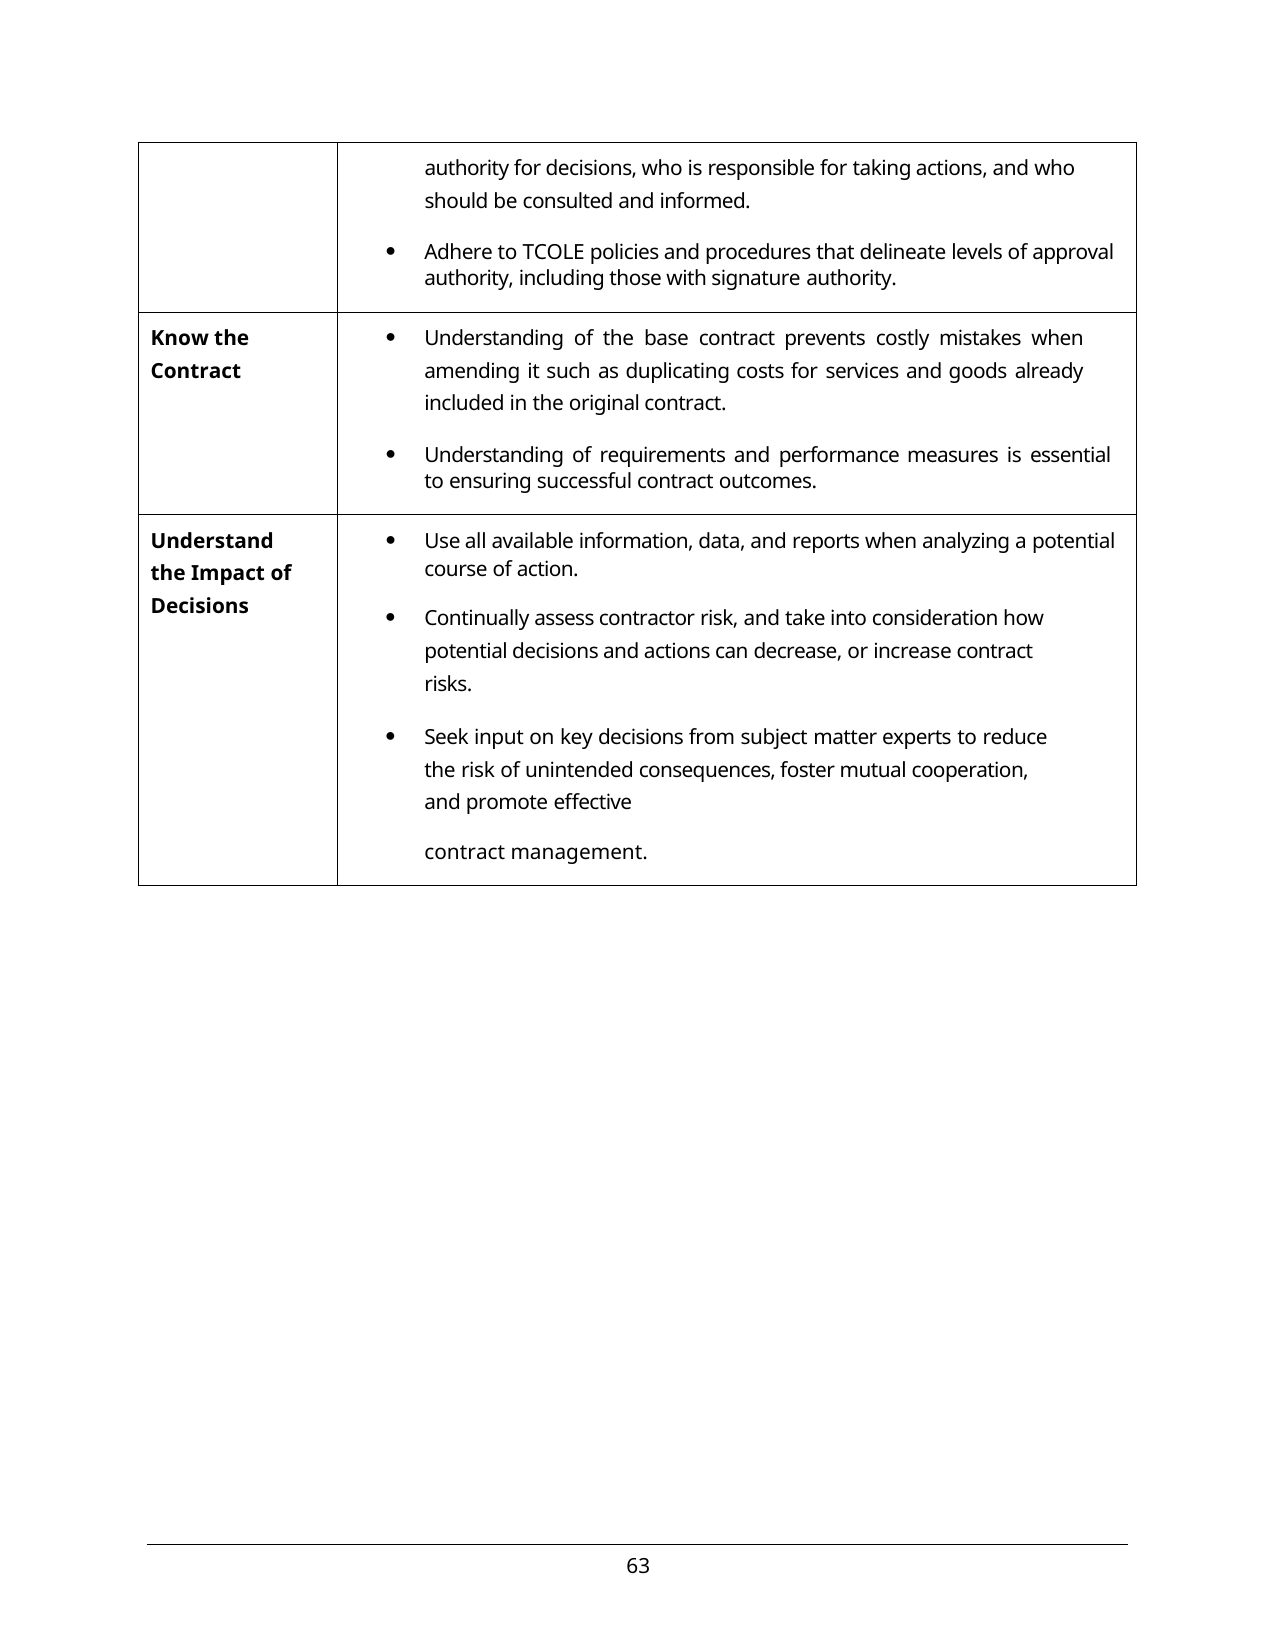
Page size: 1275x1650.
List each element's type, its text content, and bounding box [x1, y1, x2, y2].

table_cell Know the Contract [139, 313, 337, 514]
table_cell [338, 143, 1136, 312]
table_cell Understanding of the base contract prevents costly mistakes when amending it such as duplicating costs for services and goods already included in the original contract. Understanding of requirements and performance measures is essential to ensuring successful contract outcomes. [338, 313, 1136, 514]
table_cell Understand the Impact of Decisions [139, 515, 337, 885]
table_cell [139, 143, 337, 312]
table_cell Use all available information, data, and reports when analyzing a potential course of action. Continually assess contractor risk, and take into consideration how potential decisions and actions can decrease, or increase contract risks. Seek input on key decisions from subject matter experts to reduce the risk of unintended consequences, foster mutual cooperation, and promote effective contract management. [338, 515, 1136, 885]
